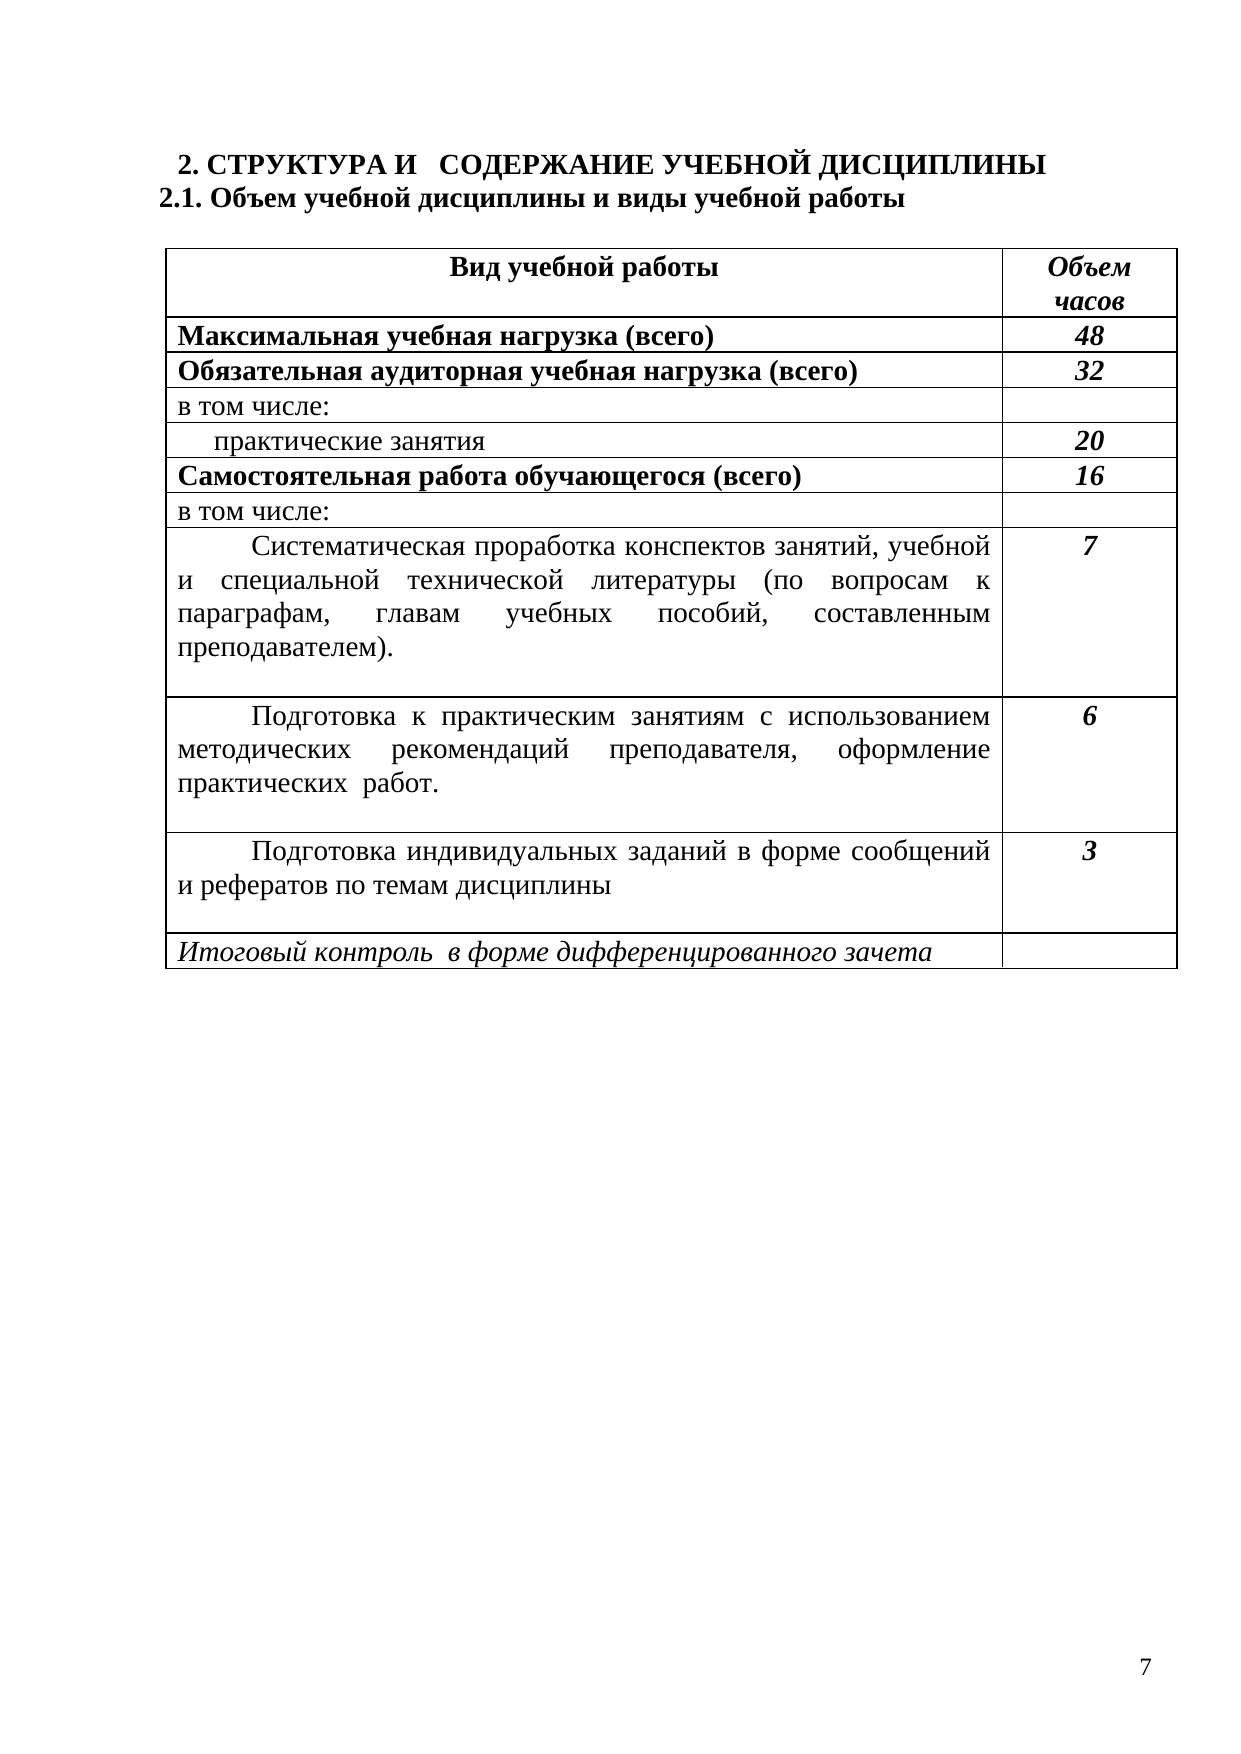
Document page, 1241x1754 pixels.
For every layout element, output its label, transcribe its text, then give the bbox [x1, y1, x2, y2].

table_cell Итоговый контроль в форме дифференцированного зачета [167, 934, 1002, 967]
table_cell в том числе: [167, 388, 1002, 421]
table_cell 48 [1003, 318, 1176, 351]
table_cell Подготовка к практическим занятиям с использованием методических рекомендаций преподавателя, оформление практических работ. [167, 698, 1002, 832]
table_cell 6 [1003, 698, 1176, 832]
table_cell Подготовка индивидуальных заданий в форме сообщений и рефератов по темам дисциплины [167, 833, 1002, 932]
table_cell Систематическая проработка конспектов занятий, учебной и специальной технической литературы (по вопросам к параграфам, главам учебных пособий, составленным преподавателем). [167, 528, 1002, 696]
table_cell 3 [1003, 833, 1176, 932]
table_cell 20 [1003, 423, 1176, 457]
table_cell [1003, 388, 1176, 421]
table_cell в том числе: [167, 493, 1002, 527]
table_cell Обязательная аудиторная учебная нагрузка (всего) [167, 353, 1002, 386]
text 2.1. Объем учебной дисциплины и виды учебной работы [158, 180, 1152, 214]
text 2. СТРУКТУРА И СОДЕРЖАНИЕ УЧЕБНОЙ ДИСЦИПЛИНЫ [177, 147, 1152, 180]
table_cell 32 [1003, 353, 1176, 386]
table_cell 7 [1003, 528, 1176, 696]
table_cell Самостоятельная работа обучающегося (всего) [167, 458, 1002, 492]
table_cell практические занятия [167, 423, 1002, 457]
table_cell [1003, 493, 1176, 527]
table_header Объем часов [1003, 249, 1176, 316]
table_cell Максимальная учебная нагрузка (всего) [167, 318, 1002, 351]
table_cell 16 [1003, 458, 1176, 492]
table_header Вид учебной работы [167, 249, 1002, 316]
table_cell [1003, 934, 1176, 967]
